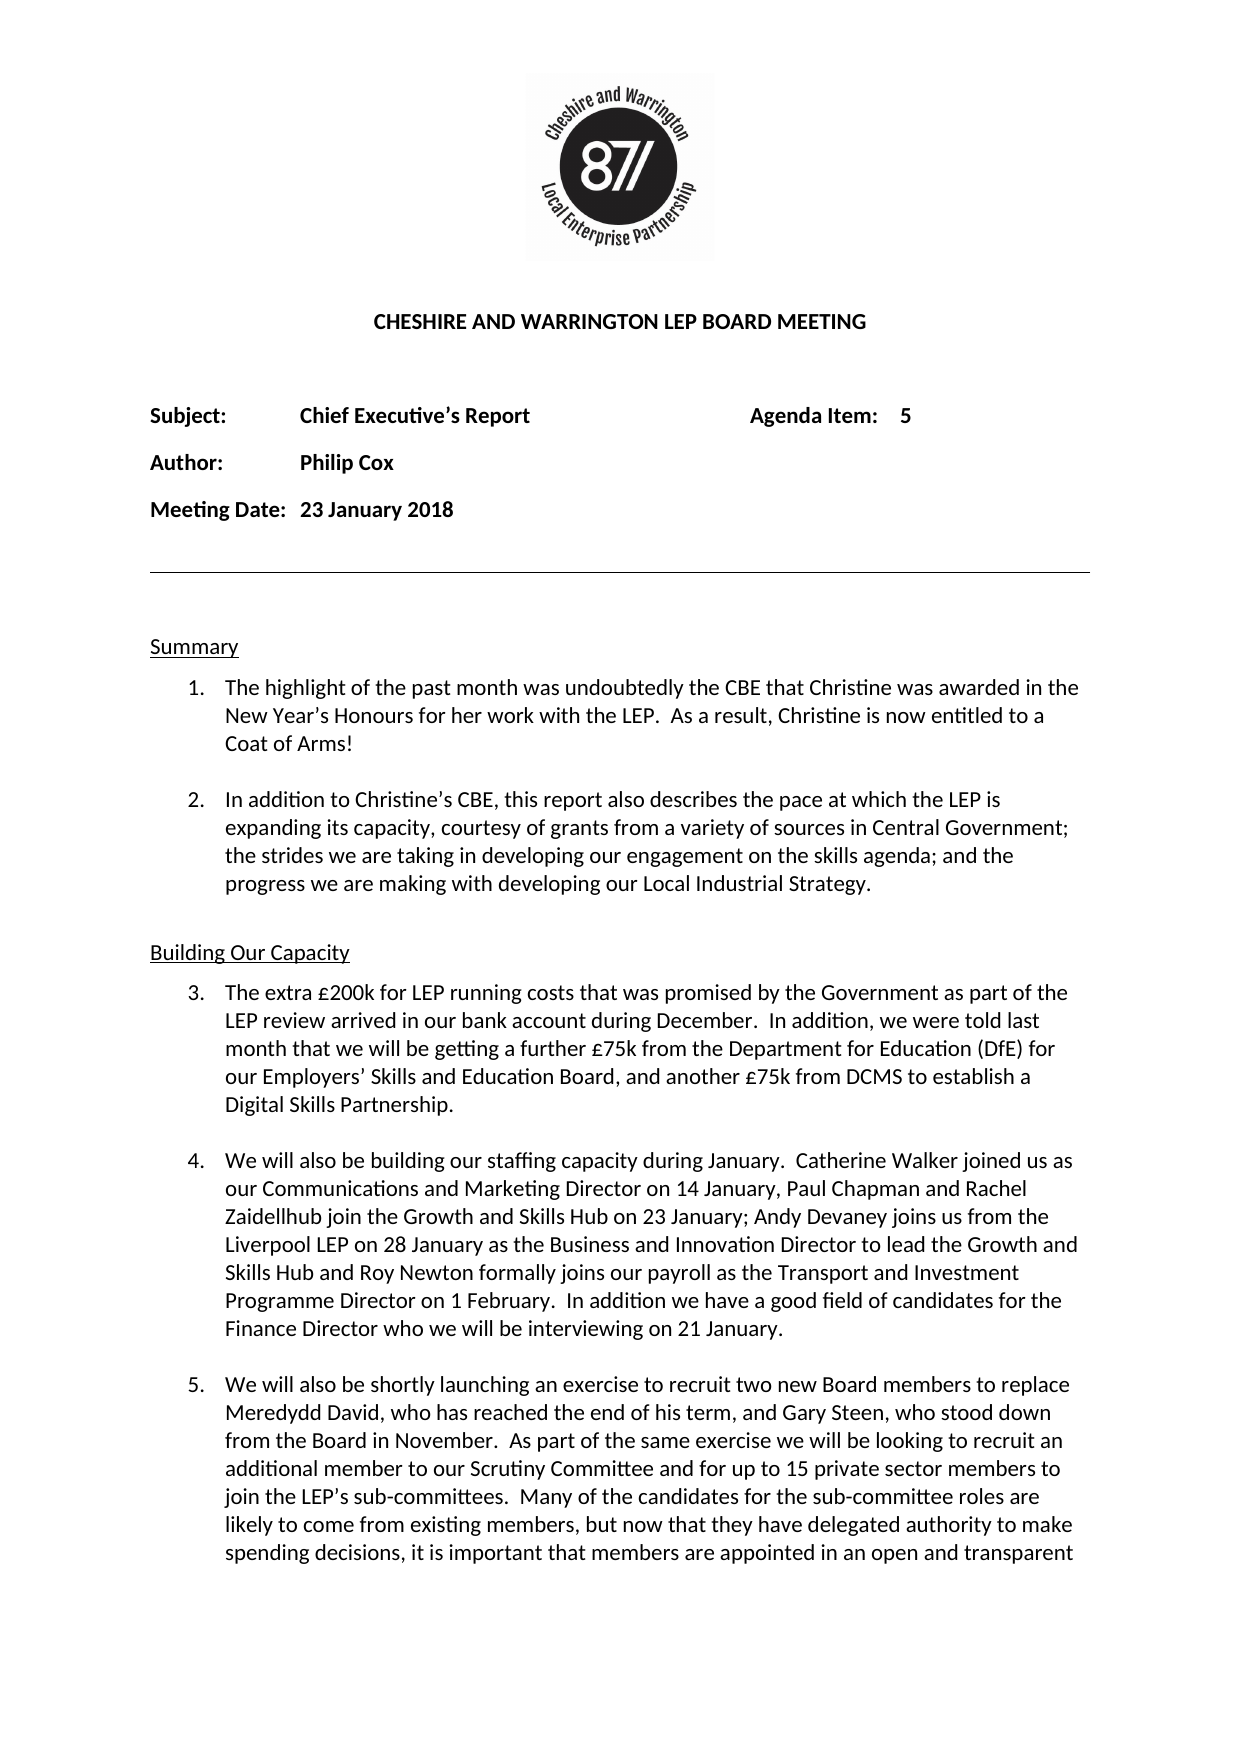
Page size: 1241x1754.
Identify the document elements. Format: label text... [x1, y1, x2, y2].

text Summary [150, 632, 1090, 660]
list We will also be building our staffing capacity during January. Catherine Walker joined us as our Communications and Marketing Director on 14 January, Paul Chapman and Rachel Zaidellhub join the Growth and Skills Hub on 23 January; Andy Devaney joins us from the Liverpool LEP on 28 January as the Business and Innovation Director to lead the Growth and Skills Hub and Roy Newton formally joins our payroll as the Transport and Investment Programme Director on 1 February. In addition we have a good field of candidates for the Finance Director who we will be interviewing on 21 January. [187, 1146, 1090, 1342]
list The extra £200k for LEP running costs that was promised by the Government as part of the LEP review arrived in our bank account during December. In addition, we were told last month that we will be getting a further £75k from the Department for Education (DfE) for our Employers’ Skills and Education Board, and another £75k from DCMS to establish a Digital Skills Partnership. [187, 978, 1090, 1118]
text Subject: Chief Executive’s Report Agenda Item: 5 [150, 401, 1090, 429]
text Meeting Date: 23 January 2018 [150, 495, 1090, 523]
text Building Our Capacity [150, 938, 1090, 966]
list In addition to Christine’s CBE, this report also describes the pace at which the LEP is expanding its capacity, courtesy of grants from a variety of sources in Central Government; the strides we are taking in developing our engagement on the skills agenda; and the progress we are making with developing our Local Industrial Strategy. [187, 785, 1090, 897]
text CHESHIRE AND WARRINGTON LEP BOARD MEETING [150, 307, 1090, 336]
text Author: Philip Cox [150, 448, 1090, 476]
list The highlight of the past month was undoubtedly the CBE that Christine was awarded in the New Year’s Honours for her work with the LEP. As a result, Christine is now entitled to a Coat of Arms! [187, 673, 1090, 757]
picture [525, 73, 715, 261]
